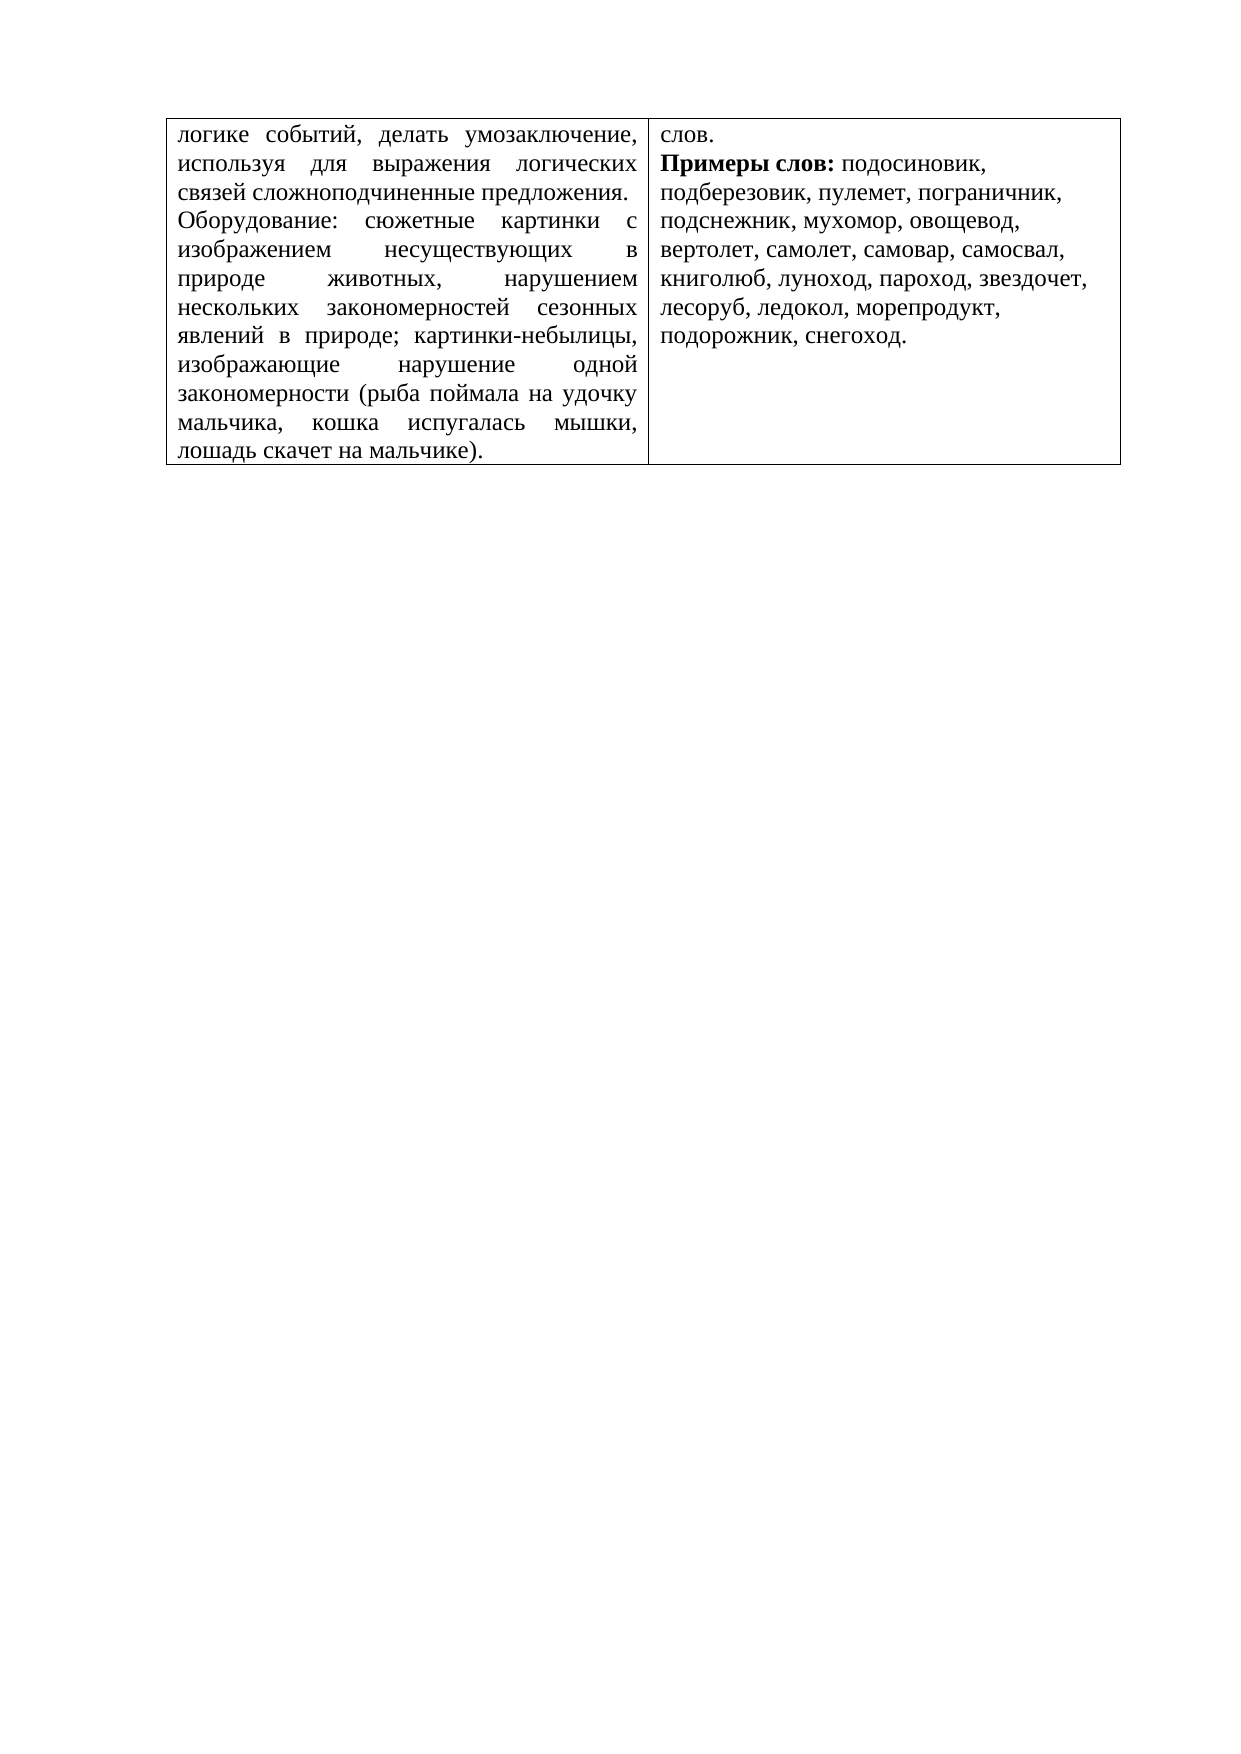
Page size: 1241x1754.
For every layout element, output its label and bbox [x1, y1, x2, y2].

table_cell [167, 119, 648, 464]
table_cell [649, 119, 1120, 464]
